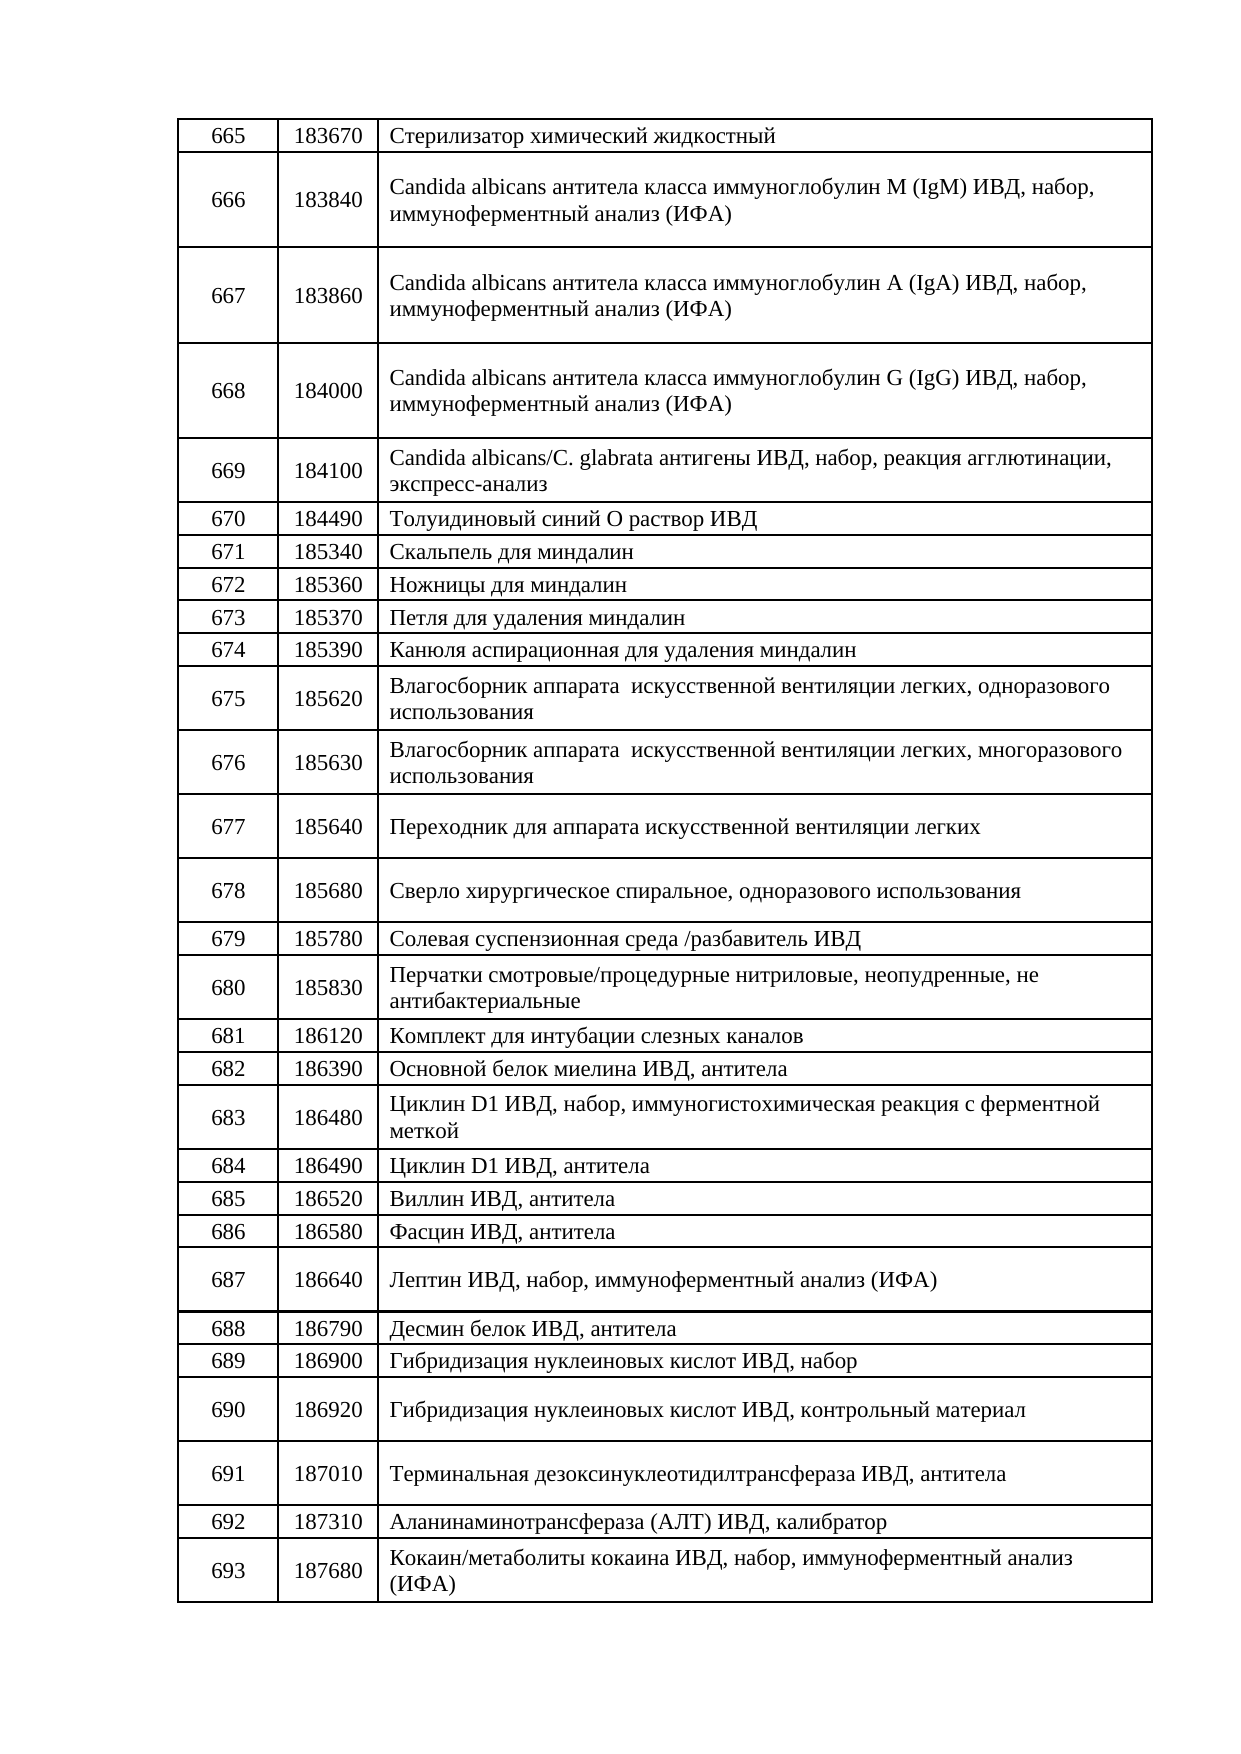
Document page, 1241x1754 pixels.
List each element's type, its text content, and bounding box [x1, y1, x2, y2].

table_cell 681 [179, 1020, 277, 1051]
table_cell Комплект для интубации слезных каналов [379, 1020, 1151, 1051]
table_cell Стерилизатор химический жидкостный [379, 120, 1151, 151]
table_cell Солевая суспензионная среда /разбавитель ИВД [379, 923, 1151, 954]
table_cell 683 [179, 1086, 277, 1148]
table_cell 184100 [279, 439, 377, 501]
table_cell 185340 [279, 536, 377, 567]
table_cell Переходник для аппарата искусственной вентиляции легких [379, 795, 1151, 857]
table_cell 688 [179, 1313, 277, 1343]
table_cell 667 [179, 248, 277, 342]
table_cell 690 [179, 1378, 277, 1440]
table_cell Гибридизация нуклеиновых кислот ИВД, набор [379, 1345, 1151, 1376]
table_cell 686 [179, 1216, 277, 1246]
table_cell 185360 [279, 569, 377, 599]
table_cell 185620 [279, 667, 377, 729]
table_cell 670 [179, 503, 277, 534]
table_cell 185370 [279, 601, 377, 632]
table_cell 676 [179, 731, 277, 793]
table_cell 693 [179, 1539, 277, 1601]
table_cell 687 [179, 1248, 277, 1310]
table_cell 668 [179, 344, 277, 437]
table_cell 677 [179, 795, 277, 857]
table_cell Перчатки смотровые/процедурные нитриловые, неопудренные, не антибактериальные [379, 956, 1151, 1018]
table_cell 685 [179, 1183, 277, 1213]
table_cell 186490 [279, 1150, 377, 1181]
table_cell 186900 [279, 1345, 377, 1376]
table_cell 183860 [279, 248, 377, 342]
table_cell 185640 [279, 795, 377, 857]
table_cell Скальпель для миндалин [379, 536, 1151, 567]
table_cell 669 [179, 439, 277, 501]
table_cell 678 [179, 859, 277, 921]
table_cell Ножницы для миндалин [379, 569, 1151, 599]
table_cell 186790 [279, 1313, 377, 1343]
table_cell Лептин ИВД, набор, иммуноферментный анализ (ИФА) [379, 1248, 1151, 1310]
table_cell Канюля аспирационная для удаления миндалин [379, 634, 1151, 665]
table_cell 689 [179, 1345, 277, 1376]
table_cell Candida albicans антитела класса иммуноглобулин А (IgA) ИВД, набор, иммуноферментный анализ (ИФА) [379, 248, 1151, 342]
table_cell 184000 [279, 344, 377, 437]
table_cell Гибридизация нуклеиновых кислот ИВД, контрольный материал [379, 1378, 1151, 1440]
table_cell 673 [179, 601, 277, 632]
table_cell 183670 [279, 120, 377, 151]
table_cell Candida albicans/C. glabrata антигены ИВД, набор, реакция агглютинации, экспресс-анализ [379, 439, 1151, 501]
table_cell 187010 [279, 1442, 377, 1504]
table_cell Десмин белок ИВД, антитела [379, 1313, 1151, 1343]
table_cell 185630 [279, 731, 377, 793]
table_cell 186920 [279, 1378, 377, 1440]
table_cell Влагосборник аппарата искусственной вентиляции легких, многоразового использования [379, 731, 1151, 793]
table_cell 186520 [279, 1183, 377, 1213]
table_cell 692 [179, 1506, 277, 1537]
table_cell Виллин ИВД, антитела [379, 1183, 1151, 1213]
table_cell Циклин D1 ИВД, антитела [379, 1150, 1151, 1181]
table_cell Candida albicans антитела класса иммуноглобулин G (IgG) ИВД, набор, иммуноферментный анализ (ИФА) [379, 344, 1151, 437]
table_cell 186120 [279, 1020, 377, 1051]
table_cell Кокаин/метаболиты кокаина ИВД, набор, иммуноферментный анализ (ИФА) [379, 1539, 1151, 1601]
table_cell 187310 [279, 1506, 377, 1537]
table_cell Петля для удаления миндалин [379, 601, 1151, 632]
table_cell Фасцин ИВД, антитела [379, 1216, 1151, 1246]
table_cell 184490 [279, 503, 377, 534]
table_cell 674 [179, 634, 277, 665]
table_cell Циклин D1 ИВД, набор, иммуногистохимическая реакция с ферментной меткой [379, 1086, 1151, 1148]
table_cell 186640 [279, 1248, 377, 1310]
table_cell 666 [179, 153, 277, 246]
table_cell 682 [179, 1053, 277, 1084]
table_cell Основной белок миелина ИВД, антитела [379, 1053, 1151, 1084]
table_cell 665 [179, 120, 277, 151]
table_cell 186580 [279, 1216, 377, 1246]
table_cell 680 [179, 956, 277, 1018]
table_cell 684 [179, 1150, 277, 1181]
table_cell Терминальная дезоксинуклеотидилтрансфераза ИВД, антитела [379, 1442, 1151, 1504]
table_cell 186480 [279, 1086, 377, 1148]
table_cell 183840 [279, 153, 377, 246]
table_cell 691 [179, 1442, 277, 1504]
table_cell Толуидиновый синий O раствор ИВД [379, 503, 1151, 534]
table_cell 679 [179, 923, 277, 954]
table_cell Candida albicans антитела класса иммуноглобулин M (IgM) ИВД, набор, иммуноферментный анализ (ИФА) [379, 153, 1151, 246]
table_cell Аланинаминотрансфераза (АЛТ) ИВД, калибратор [379, 1506, 1151, 1537]
table_cell Сверло хирургическое спиральное, одноразового использования [379, 859, 1151, 921]
table_cell 186390 [279, 1053, 377, 1084]
table_cell 672 [179, 569, 277, 599]
table_cell 185680 [279, 859, 377, 921]
table_cell 185390 [279, 634, 377, 665]
table_cell 675 [179, 667, 277, 729]
table_cell 185780 [279, 923, 377, 954]
table_cell 671 [179, 536, 277, 567]
table_cell Влагосборник аппарата искусственной вентиляции легких, одноразового использования [379, 667, 1151, 729]
table_cell 187680 [279, 1539, 377, 1601]
table_cell 185830 [279, 956, 377, 1018]
